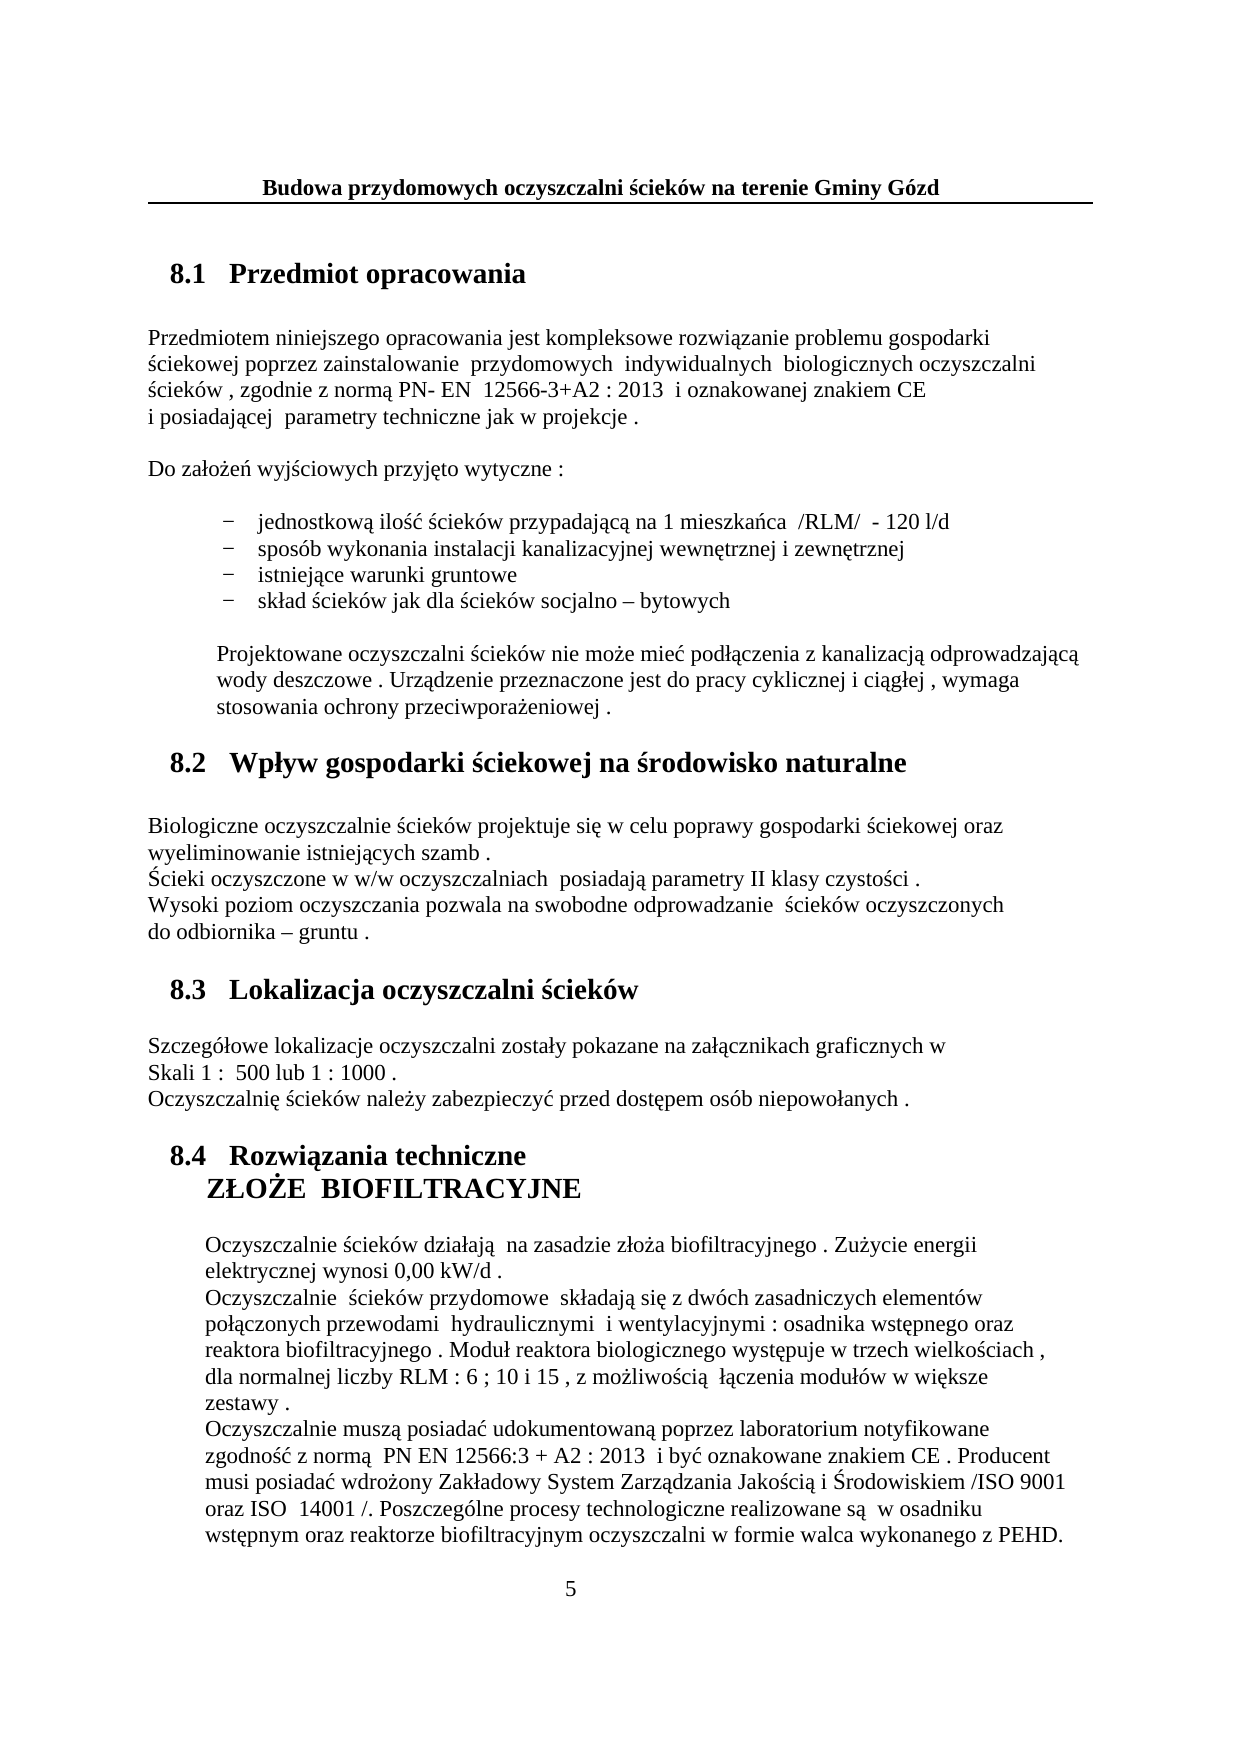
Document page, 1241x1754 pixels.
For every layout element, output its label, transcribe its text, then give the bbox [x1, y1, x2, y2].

text Ścieki oczyszczone w w/w oczyszczalniach posiadają parametry II klasy czystości . [148, 865, 1093, 892]
text Szczegółowe lokalizacje oczyszczalni zostały pokazane na załącznikach graficznych w [148, 1032, 1093, 1058]
text − istniejące warunki gruntowe [148, 561, 1093, 587]
text wody deszczowe . Urządzenie przeznaczone jest do pracy cyklicznej i ciągłej , wymaga [148, 666, 1093, 693]
text ścieków , zgodnie z normą PN- EN 12566-3+A2 : 2013 i oznakowanej znakiem CE [148, 376, 1093, 403]
text reaktora biofiltracyjnego . Moduł reaktora biologicznego występuje w trzech wielkościach , [148, 1336, 1093, 1363]
text zgodność z normą PN EN 12566:3 + A2 : 2013 i być oznakowane znakiem CE . Producent [148, 1442, 1093, 1468]
text oraz ISO 14001 /. Poszczególne procesy technologiczne realizowane są w osadniku [148, 1494, 1093, 1521]
list Rozwiązania techniczne [169, 1138, 1093, 1171]
text Oczyszczalnie muszą posiadać udokumentowaną poprzez laboratorium notyfikowane [148, 1416, 1093, 1442]
text dla normalnej liczby RLM : 6 ; 10 i 15 , z możliwością łączenia modułów w większe [148, 1363, 1093, 1389]
text Oczyszczalnie ścieków działają na zasadzie złoża biofiltracyjnego . Zużycie energii [148, 1231, 1093, 1257]
text Skali 1 : 500 lub 1 : 1000 . [148, 1058, 1093, 1085]
text połączonych przewodami hydraulicznymi i wentylacyjnymi : osadnika wstępnego oraz [148, 1310, 1093, 1336]
text Biologiczne oczyszczalnie ścieków projektuje się w celu poprawy gospodarki ściekowej oraz [148, 812, 1093, 839]
text i posiadającej parametry techniczne jak w projekcje . [148, 403, 1093, 429]
text do odbiornika – gruntu . [148, 918, 1093, 944]
text Wysoki poziom oczyszczania pozwala na swobodne odprowadzanie ścieków oczyszczonych [148, 892, 1093, 918]
text wyeliminowanie istniejących szamb . [148, 839, 1093, 865]
text Budowa przydomowych oczyszczalni ścieków na terenie Gminy Gózd [148, 174, 1093, 202]
text Projektowane oczyszczalni ścieków nie może mieć podłączenia z kanalizacją odprowadzającą [148, 640, 1093, 666]
text Do założeń wyjściowych przyjęto wytyczne : [148, 456, 1093, 482]
text − skład ścieków jak dla ścieków socjalno – bytowych [148, 587, 1093, 614]
text 5 [148, 1575, 1093, 1602]
text ZŁOŻE BIOFILTRACYJNE [148, 1171, 1093, 1205]
text Oczyszczalnię ścieków należy zabezpieczyć przed dostępem osób niepowołanych . [148, 1085, 1093, 1111]
list Wpływ gospodarki ściekowej na środowisko naturalne [169, 745, 1093, 779]
list Przedmiot opracowania [169, 257, 1093, 290]
text zestawy . [148, 1389, 1093, 1416]
text Przedmiotem niniejszego opracowania jest kompleksowe rozwiązanie problemu gospodarki [148, 324, 1093, 350]
text Oczyszczalnie ścieków przydomowe składają się z dwóch zasadniczych elementów [148, 1284, 1093, 1310]
text elektrycznej wynosi 0,00 kW/d . [148, 1257, 1093, 1284]
text musi posiadać wdrożony Zakładowy System Zarządzania Jakością i Środowiskiem /ISO 9001 [148, 1468, 1093, 1494]
text − jednostkową ilość ścieków przypadającą na 1 mieszkańca /RLM/ - 120 l/d [148, 508, 1093, 534]
text ściekowej poprzez zainstalowanie przydomowych indywidualnych biologicznych oczyszczalni [148, 350, 1093, 376]
text − sposób wykonania instalacji kanalizacyjnej wewnętrznej i zewnętrznej [148, 534, 1093, 561]
text wstępnym oraz reaktorze biofiltracyjnym oczyszczalni w formie walca wykonanego z PEHD. [148, 1521, 1093, 1547]
list Lokalizacja oczyszczalni ścieków [169, 972, 1093, 1006]
text stosowania ochrony przeciwporażeniowej . [148, 693, 1093, 719]
